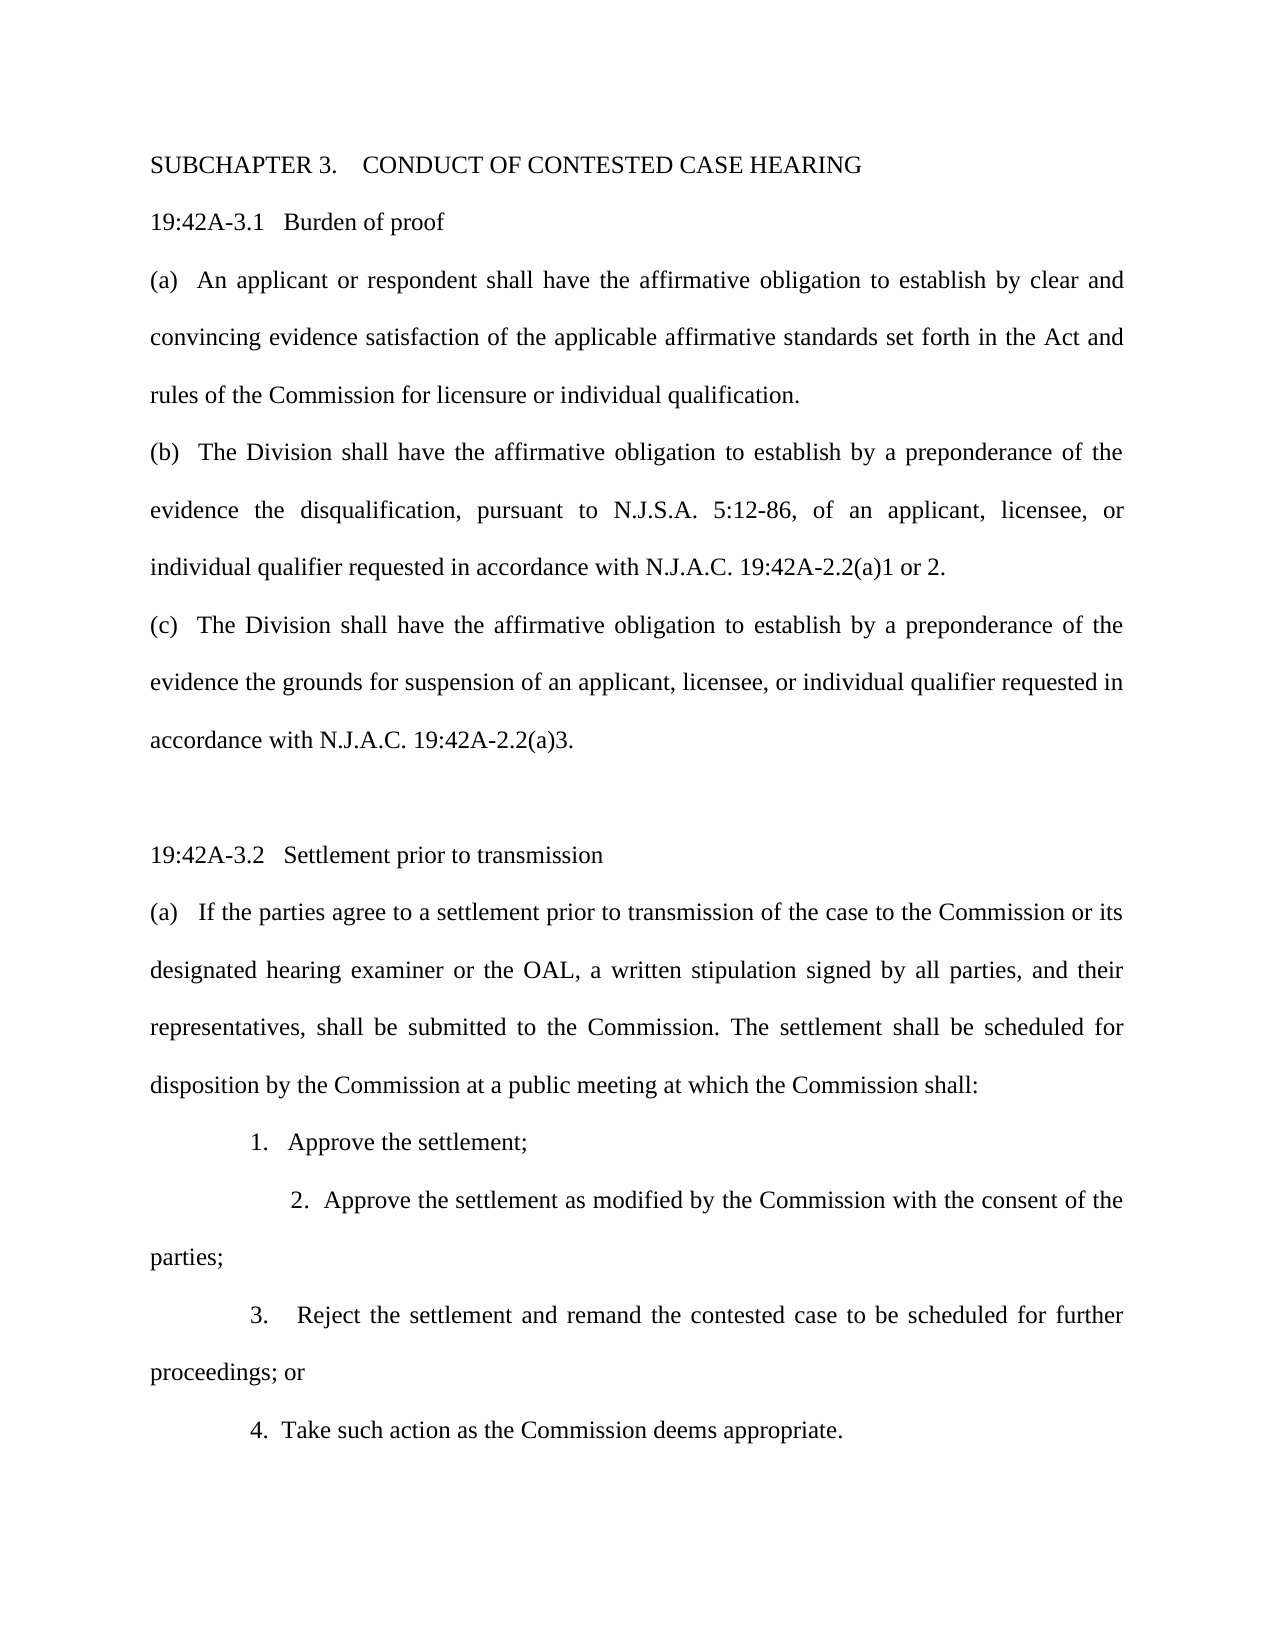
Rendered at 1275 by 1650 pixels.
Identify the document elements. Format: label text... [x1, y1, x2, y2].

text SUBCHAPTER 3. CONDUCT OF CONTESTED CASE HEARING [150, 150, 1125, 179]
text (c) The Division shall have the affirmative obligation to establish by a preponderance of the evidence the grounds for suspension of an applicant, licensee, or individual qualifier requested in accordance with N.J.A.C. 19:42A-2.2(a)3. [150, 610, 1125, 754]
text (b) The Division shall have the affirmative obligation to establish by a preponderance of the evidence the disqualification, pursuant to N.J.S.A. 5:12-86, of an applicant, licensee, or individual qualifier requested in accordance with N.J.A.C. 19:42A-2.2(a)1 or 2. [150, 437, 1125, 581]
text (a) If the parties agree to a settlement prior to transmission of the case to the Commission or its designated hearing examiner or the OAL, a written stipulation signed by all parties, and their representatives, shall be submitted to the Commission. The settlement shall be scheduled for disposition by the Commission at a public meeting at which the Commission shall: [150, 897, 1125, 1099]
text 3. Reject the settlement and remand the contested case to be scheduled for further proceedings; or [150, 1300, 1125, 1386]
text (a) An applicant or respondent shall have the affirmative obligation to establish by clear and convincing evidence satisfaction of the applicable affirmative standards set forth in the Act and rules of the Commission for licensure or individual qualification. [150, 265, 1125, 409]
text 19:42A-3.2 Settlement prior to transmission [150, 840, 1125, 869]
text 19:42A-3.1 Burden of proof [150, 207, 1125, 236]
text 2. Approve the settlement as modified by the Commission with the consent of the parties; [150, 1185, 1125, 1271]
text 4. Take such action as the Commission deems appropriate. [150, 1415, 1125, 1444]
text 1. Approve the settlement; [150, 1127, 1125, 1156]
